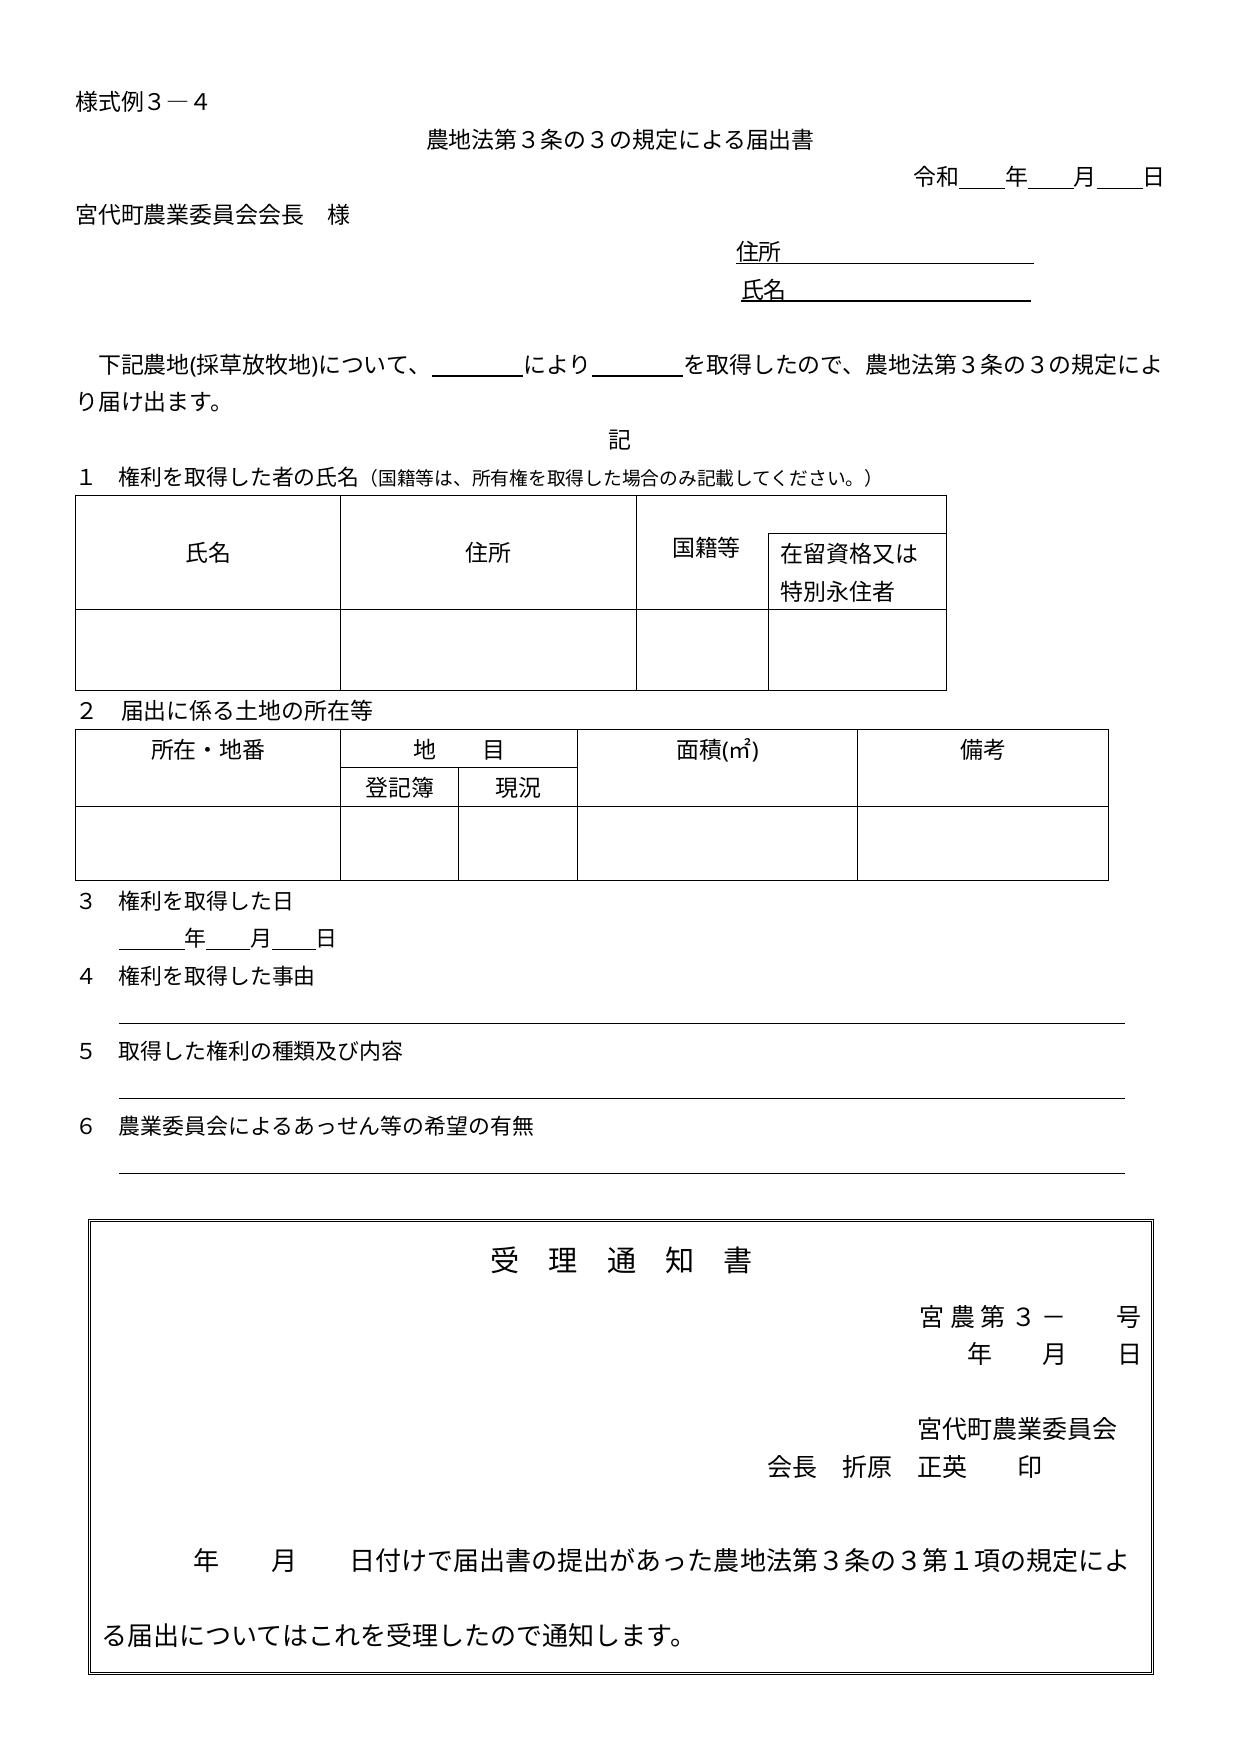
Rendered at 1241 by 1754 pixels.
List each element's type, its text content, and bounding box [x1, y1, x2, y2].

text 令和 年 月 日 [75, 157, 1165, 194]
text １ 権利を取得した者の氏名（国籍等は、所有権を取得した場合のみ記載してください。） [75, 457, 1165, 494]
table_cell [637, 610, 768, 690]
table_header 所在・地番 [76, 730, 340, 806]
text ５ 取得した権利の種類及び内容 [75, 1031, 1165, 1068]
text 下記農地(採草放牧地)について、 により を取得したので、農地法第３条の３の規定により届け出ます。 [75, 344, 1165, 419]
table_header 氏名 [76, 496, 340, 609]
table_cell [578, 807, 857, 880]
table_cell 現況 [459, 768, 577, 806]
text 年 月 日 [75, 918, 1165, 956]
text 様式例３―４ [75, 82, 1165, 119]
table_cell [858, 807, 1108, 880]
table_cell [459, 807, 577, 880]
table_cell [76, 807, 340, 880]
text ６ 農業委員会によるあっせん等の希望の有無 [75, 1106, 1165, 1143]
table_cell [637, 533, 768, 609]
table_header 面積(㎡) [578, 730, 857, 806]
table_header 備考 [858, 730, 1108, 806]
text ４ 権利を取得した事由 [75, 956, 1165, 993]
table_header [637, 496, 946, 533]
subtitle 記 [75, 419, 1165, 457]
table_cell [76, 610, 340, 690]
text 宮代町農業委員会会長 様 [75, 194, 1165, 232]
text ３ 権利を取得した日 [75, 881, 1165, 918]
table_cell [341, 807, 458, 880]
table_header 住所 [341, 496, 636, 609]
table_header 受 理 通 知 書 宮 農 第 ３ － 号 年 月 日 宮代町農業委員会 会長 折原 正英 印 年 月 日付けで届出書の提出があった農地法第３条の３第１項の規定による届出についてはこれを受理したので通知します。 [91, 1222, 1151, 1672]
table_cell 在留資格又は 特別永住者 [769, 534, 946, 609]
table_header 地 目 [341, 730, 577, 767]
text 氏名 [75, 269, 1154, 307]
text ２ 届出に係る土地の所在等 [75, 691, 1165, 728]
text 農地法第３条の３の規定による届出書 [75, 119, 1165, 157]
table_cell [341, 610, 636, 690]
table_cell [769, 610, 946, 690]
table_cell 登記簿 [341, 768, 458, 806]
text 住所 [75, 232, 1154, 269]
